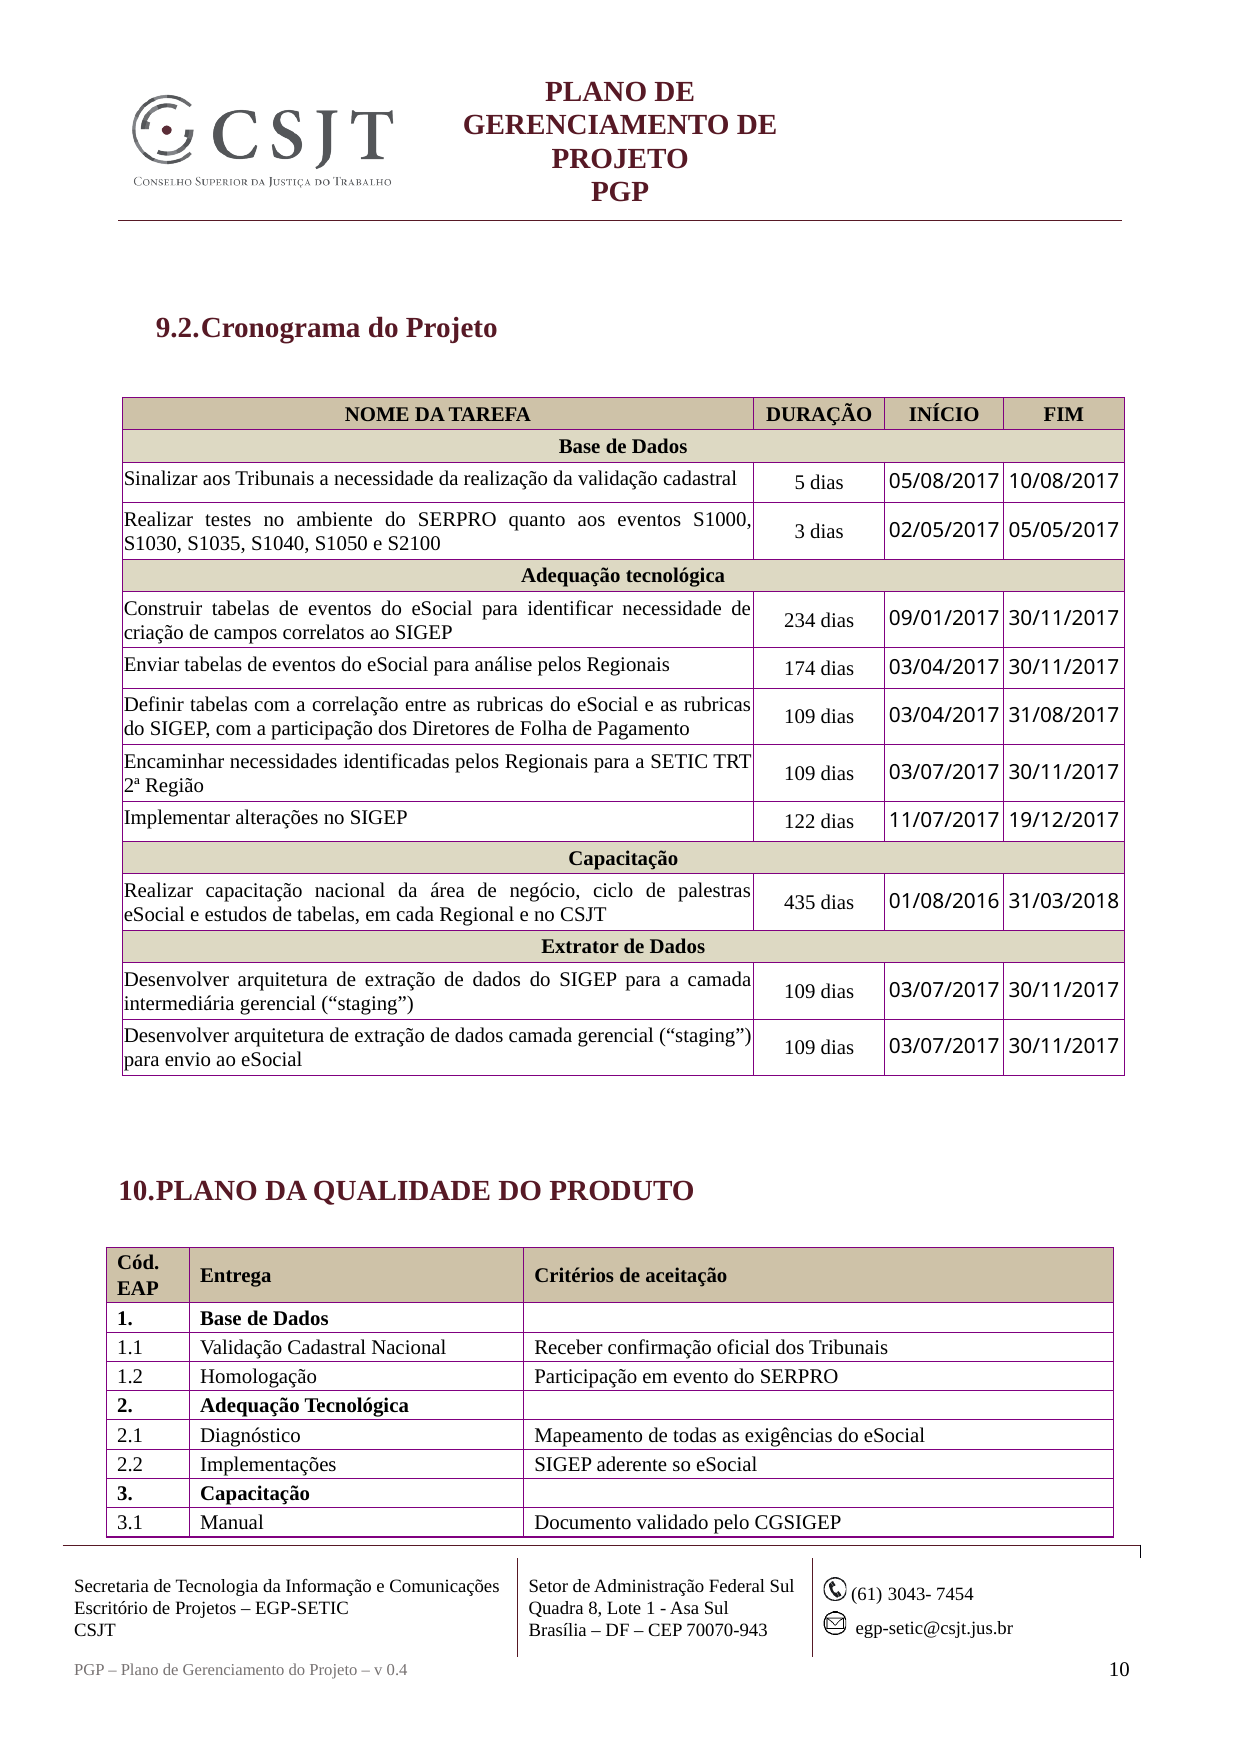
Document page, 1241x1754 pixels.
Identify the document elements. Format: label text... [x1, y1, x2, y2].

table_cell Adequação Tecnológica [190, 1391, 523, 1419]
table_header INÍCIO [885, 398, 1003, 429]
table_cell SIGEP aderente so eSocial [524, 1450, 1113, 1478]
table_cell Manual [190, 1508, 523, 1536]
table_cell 109 dias [754, 1020, 884, 1075]
table_cell 5 dias [754, 463, 884, 502]
table_cell [524, 1479, 1113, 1507]
table_cell 2. [107, 1391, 189, 1419]
table_cell Construir tabelas de eventos do eSocial para identificar necessidade de criação de campos correlatos ao SIGEP [123, 592, 753, 647]
table_cell 30/11/2017 [1004, 648, 1124, 688]
table_cell 31/08/2017 [1004, 689, 1124, 744]
table_cell 02/05/2017 [885, 503, 1003, 558]
table_cell 30/11/2017 [1004, 592, 1124, 647]
table_header Entrega [190, 1248, 523, 1302]
table_cell 2.2 [107, 1450, 189, 1478]
table_cell 1.1 [107, 1333, 189, 1361]
table_cell Extrator de Dados [123, 931, 1124, 962]
table_cell 174 dias [754, 648, 884, 688]
table_cell 109 dias [754, 963, 884, 1018]
table_cell 109 dias [754, 689, 884, 744]
table_cell Desenvolver arquitetura de extração de dados do SIGEP para a camada intermediária gerencial (“staging”) [123, 963, 753, 1018]
table_cell 19/12/2017 [1004, 802, 1124, 841]
table_cell 3. [107, 1479, 189, 1507]
table_cell 3.1 [107, 1508, 189, 1536]
table_cell 09/01/2017 [885, 592, 1003, 647]
table_cell 03/07/2017 [885, 963, 1003, 1018]
table_cell Realizar capacitação nacional da área de negócio, ciclo de palestras eSocial e estudos de tabelas, em cada Regional e no CSJT [123, 874, 753, 930]
table_cell 11/07/2017 [885, 802, 1003, 841]
table_cell Documento validado pelo CGSIGEP [524, 1508, 1113, 1536]
table_cell 10/08/2017 [1004, 463, 1124, 502]
table_cell Adequação tecnológica [123, 560, 1124, 591]
table_header Critérios de aceitação [524, 1248, 1113, 1302]
table_header Cód. EAP [107, 1248, 189, 1302]
table_cell Realizar testes no ambiente do SERPRO quanto aos eventos S1000, S1030, S1035, S1040, S1050 e S2100 [123, 503, 753, 558]
table_cell Implementar alterações no SIGEP [123, 802, 753, 841]
table_cell Encaminhar necessidades identificadas pelos Regionais para a SETIC TRT 2ª Região [123, 745, 753, 801]
table_cell Base de Dados [190, 1303, 523, 1332]
table_cell 03/07/2017 [885, 1020, 1003, 1075]
table_cell Capacitação [190, 1479, 523, 1507]
table_cell 2.1 [107, 1420, 189, 1449]
table_cell [524, 1303, 1113, 1332]
table_cell Mapeamento de todas as exigências do eSocial [524, 1420, 1113, 1449]
table_cell 1. [107, 1303, 189, 1332]
table_cell 01/08/2016 [885, 874, 1003, 930]
table_cell Implementações [190, 1450, 523, 1478]
table_cell Enviar tabelas de eventos do eSocial para análise pelos Regionais [123, 648, 753, 688]
table_cell 03/04/2017 [885, 648, 1003, 688]
table_header DURAÇÃO [754, 398, 884, 429]
table_cell Desenvolver arquitetura de extração de dados camada gerencial (“staging”) para envio ao eSocial [123, 1020, 753, 1075]
picture [823, 1611, 847, 1635]
table_cell 3 dias [754, 503, 884, 558]
table_cell 30/11/2017 [1004, 745, 1124, 801]
table_cell Diagnóstico [190, 1420, 523, 1449]
table_cell 30/11/2017 [1004, 1020, 1124, 1075]
table_cell 31/03/2018 [1004, 874, 1124, 930]
table_cell 30/11/2017 [1004, 963, 1124, 1018]
table_cell Base de Dados [123, 430, 1124, 462]
table_header FIM [1004, 398, 1124, 429]
table_cell 435 dias [754, 874, 884, 930]
table_cell Capacitação [123, 842, 1124, 873]
table_cell [524, 1391, 1113, 1419]
table_cell Homologação [190, 1362, 523, 1390]
table_cell 03/04/2017 [885, 689, 1003, 744]
picture [823, 1577, 847, 1601]
table_header NOME DA TAREFA [123, 398, 753, 429]
table_cell 03/07/2017 [885, 745, 1003, 801]
table_cell 234 dias [754, 592, 884, 647]
table_cell 122 dias [754, 802, 884, 841]
table_cell Receber confirmação oficial dos Tribunais [524, 1333, 1113, 1361]
table_cell 109 dias [754, 745, 884, 801]
table_cell Definir tabelas com a correlação entre as rubricas do eSocial e as rubricas do SIGEP, com a participação dos Diretores de Folha de Pagamento [123, 689, 753, 744]
table_cell Participação em evento do SERPRO [524, 1362, 1113, 1390]
table_cell 05/08/2017 [885, 463, 1003, 502]
subtitle Cronograma do Projeto [156, 310, 1122, 344]
subtitle PLANO DA QUALIDADE DO PRODUTO [118, 1173, 1122, 1207]
picture [129, 93, 395, 188]
table_cell 05/05/2017 [1004, 503, 1124, 558]
table_cell 1.2 [107, 1362, 189, 1390]
table_cell Validação Cadastral Nacional [190, 1333, 523, 1361]
table_cell Sinalizar aos Tribunais a necessidade da realização da validação cadastral [123, 463, 753, 502]
